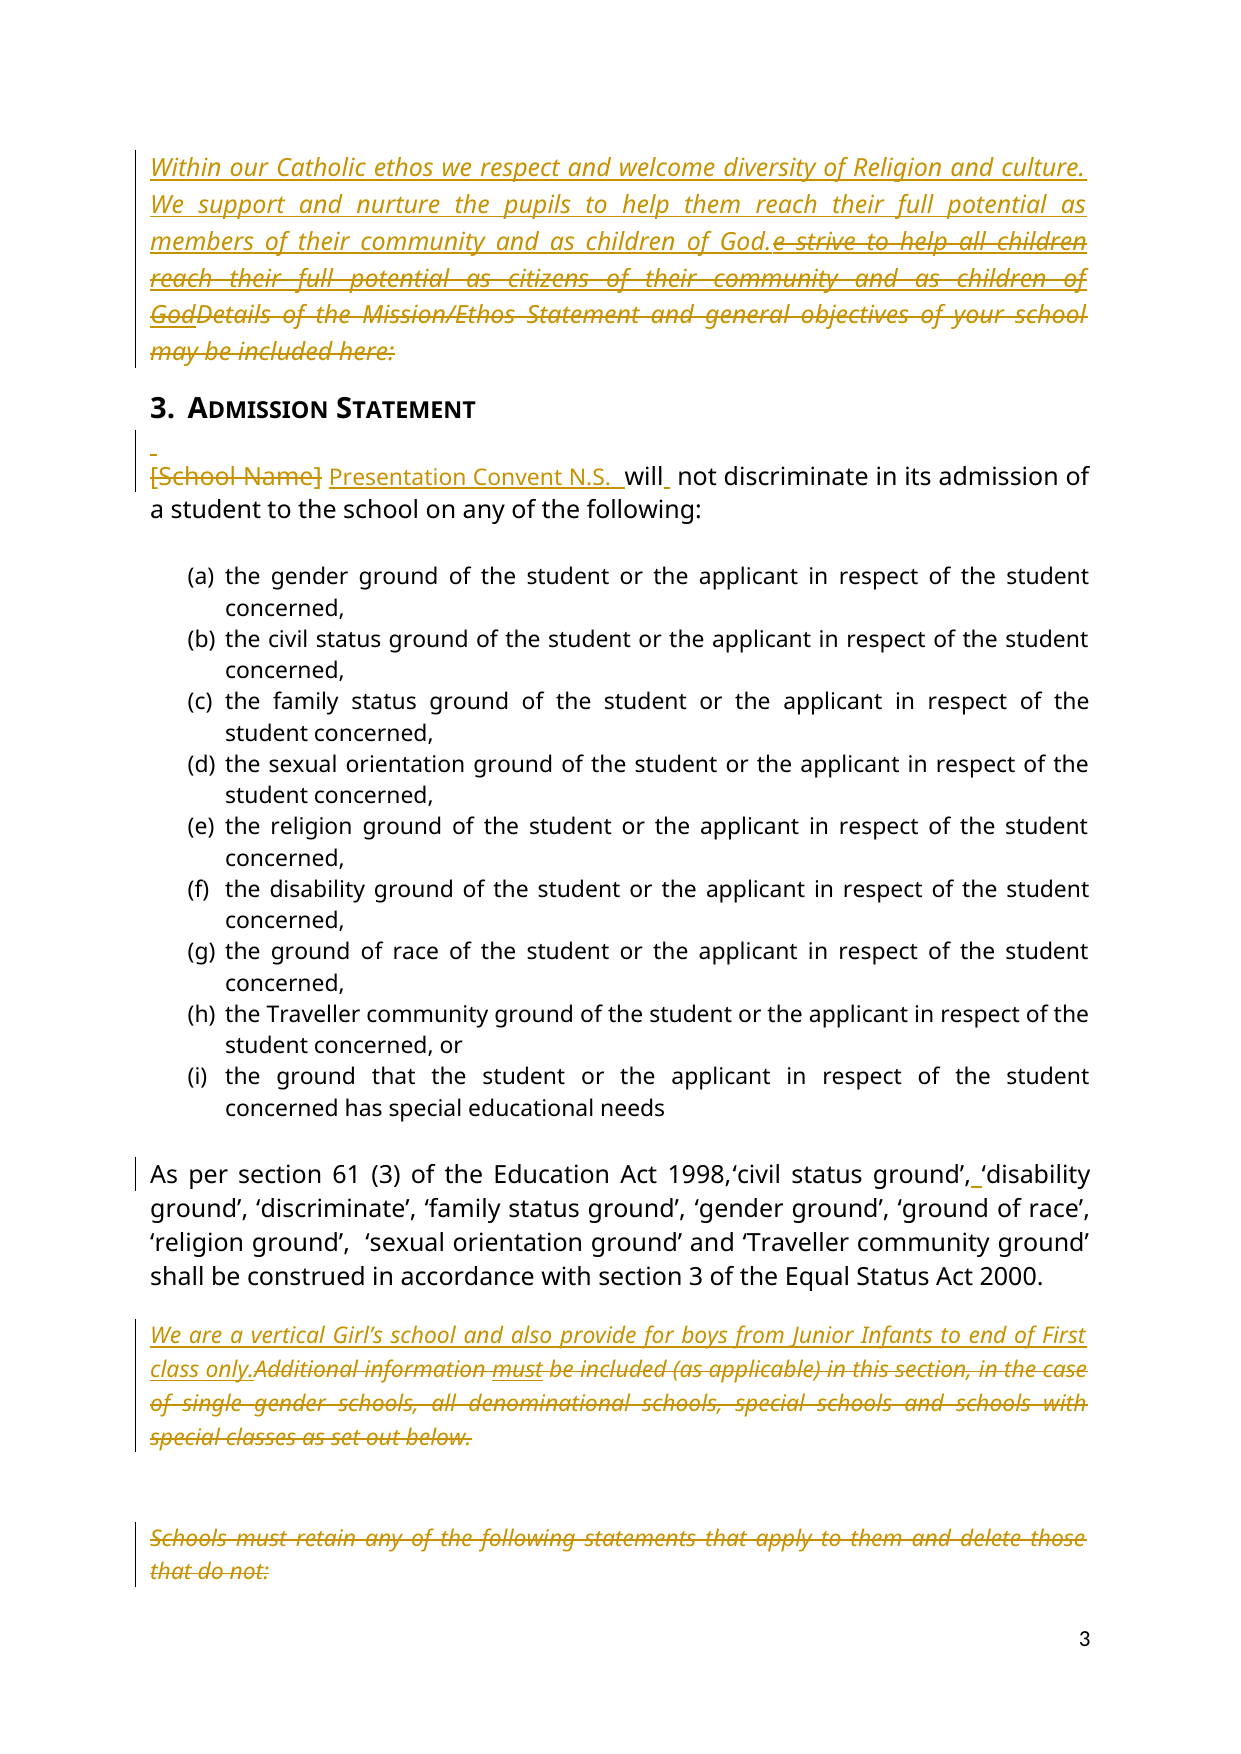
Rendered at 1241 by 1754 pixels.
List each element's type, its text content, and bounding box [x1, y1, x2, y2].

list the gender ground of the student or the applicant in respect of the student concerned, [187, 560, 1090, 623]
list the ground that the student or the applicant in respect of the student concerned has special educational needs [187, 1060, 1090, 1123]
list the family status ground of the student or the applicant in respect of the student concerned, [187, 685, 1090, 748]
list the disability ground of the student or the applicant in respect of the student concerned, [187, 873, 1090, 935]
list the sexual orientation ground of the student or the applicant in respect of the student concerned, [187, 748, 1090, 810]
list the ground of race of the student or the applicant in respect of the student concerned, [187, 935, 1090, 998]
list the Traveller community ground of the student or the applicant in respect of the student concerned, or [187, 998, 1090, 1060]
text will not discriminate in its admission of a student to the school on any of the following: [150, 458, 1090, 526]
list the religion ground of the student or the applicant in respect of the student concerned, [187, 810, 1090, 873]
list the civil status ground of the student or the applicant in respect of the student concerned, [187, 623, 1090, 685]
text As per section 61 (3) of the Education Act 1998,‘civil status ground’,‘disability ground’, ‘discriminate’, ‘family status ground’, ‘gender ground’, ‘ground of race’, ‘religion ground’, ‘sexual orientation ground’ and ‘Traveller community ground’ shall be construed in accordance with section 3 of the Equal Status Act 2000. [150, 1157, 1090, 1293]
subtitle Admission Statement [150, 387, 1090, 427]
